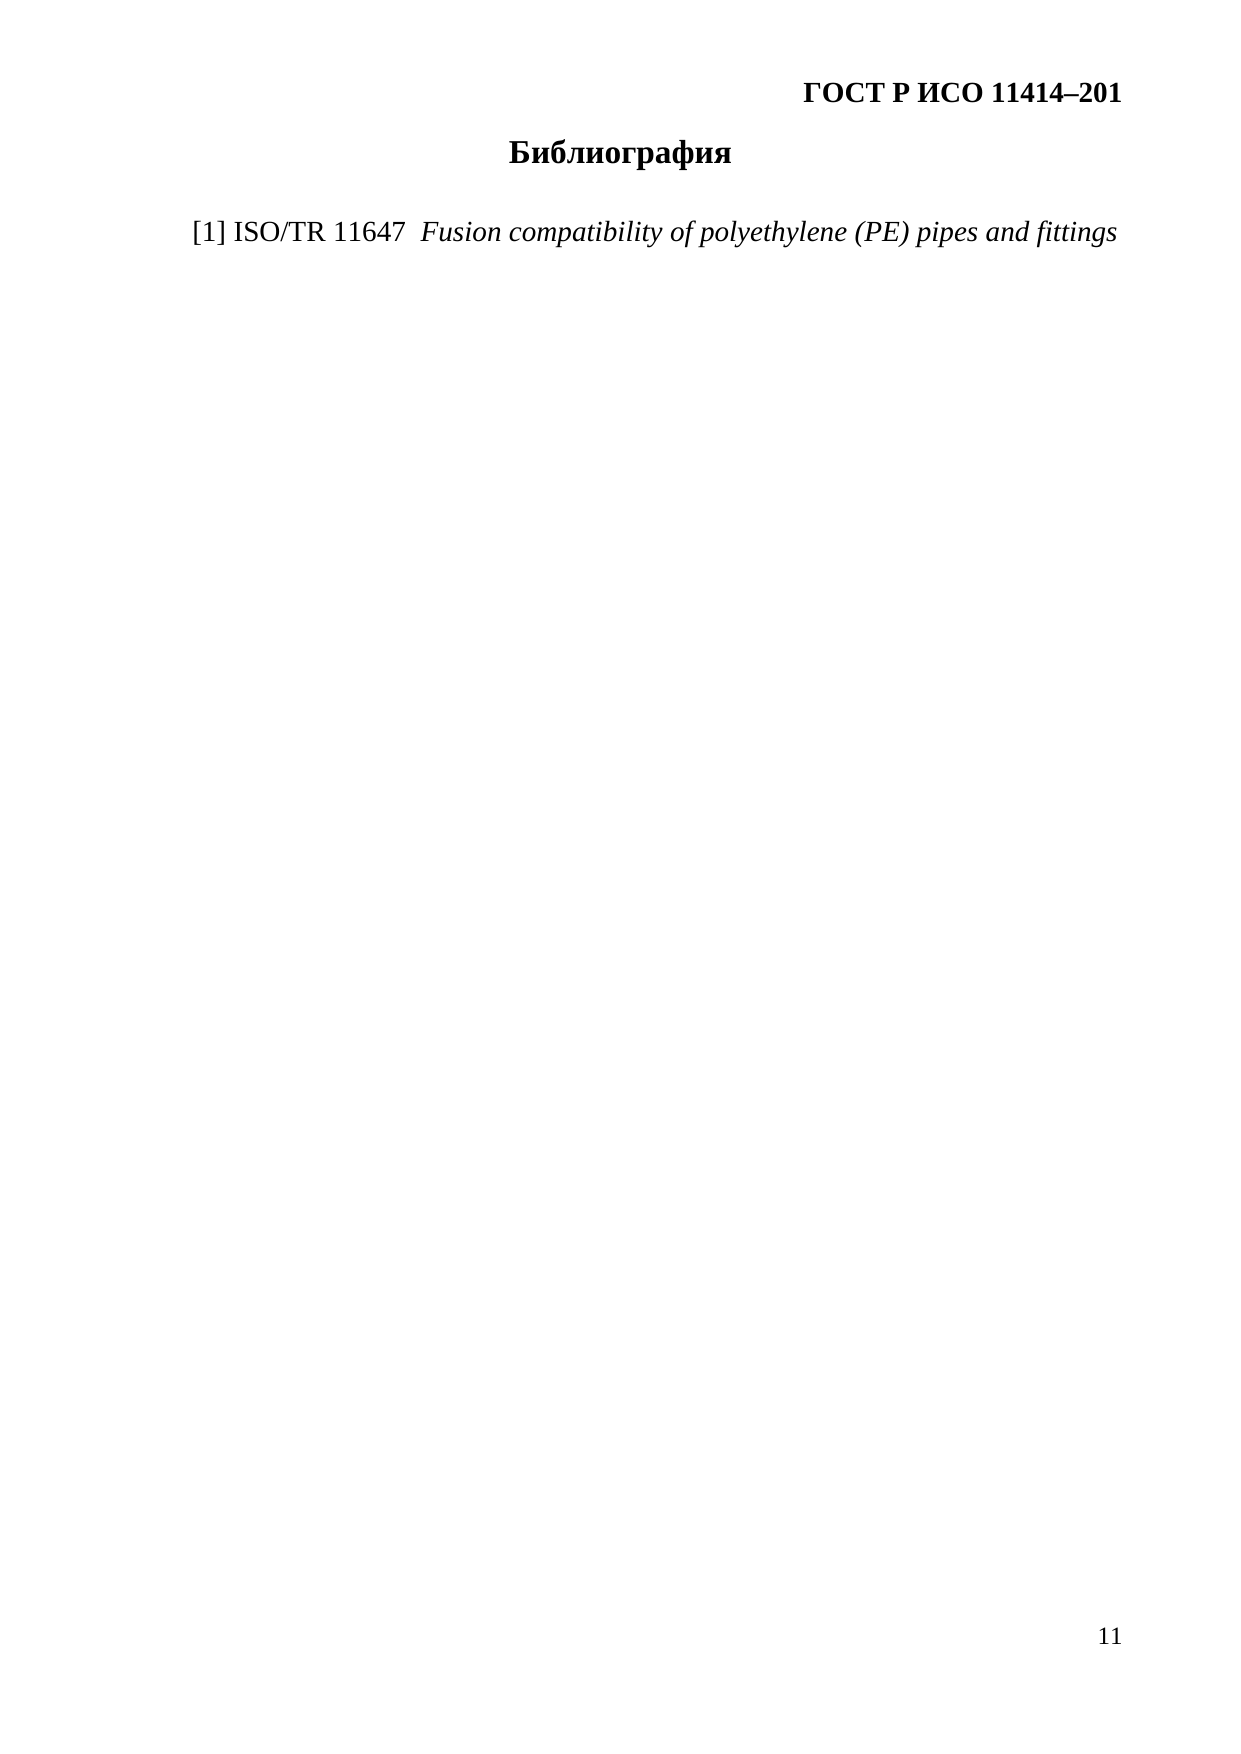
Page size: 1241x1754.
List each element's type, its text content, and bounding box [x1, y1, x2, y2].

text [1] ISO/TR 11647 Fusion compatibility of polyethylene (PE) pipes and fittings [118, 214, 1122, 247]
subtitle Библиография [118, 132, 1122, 171]
